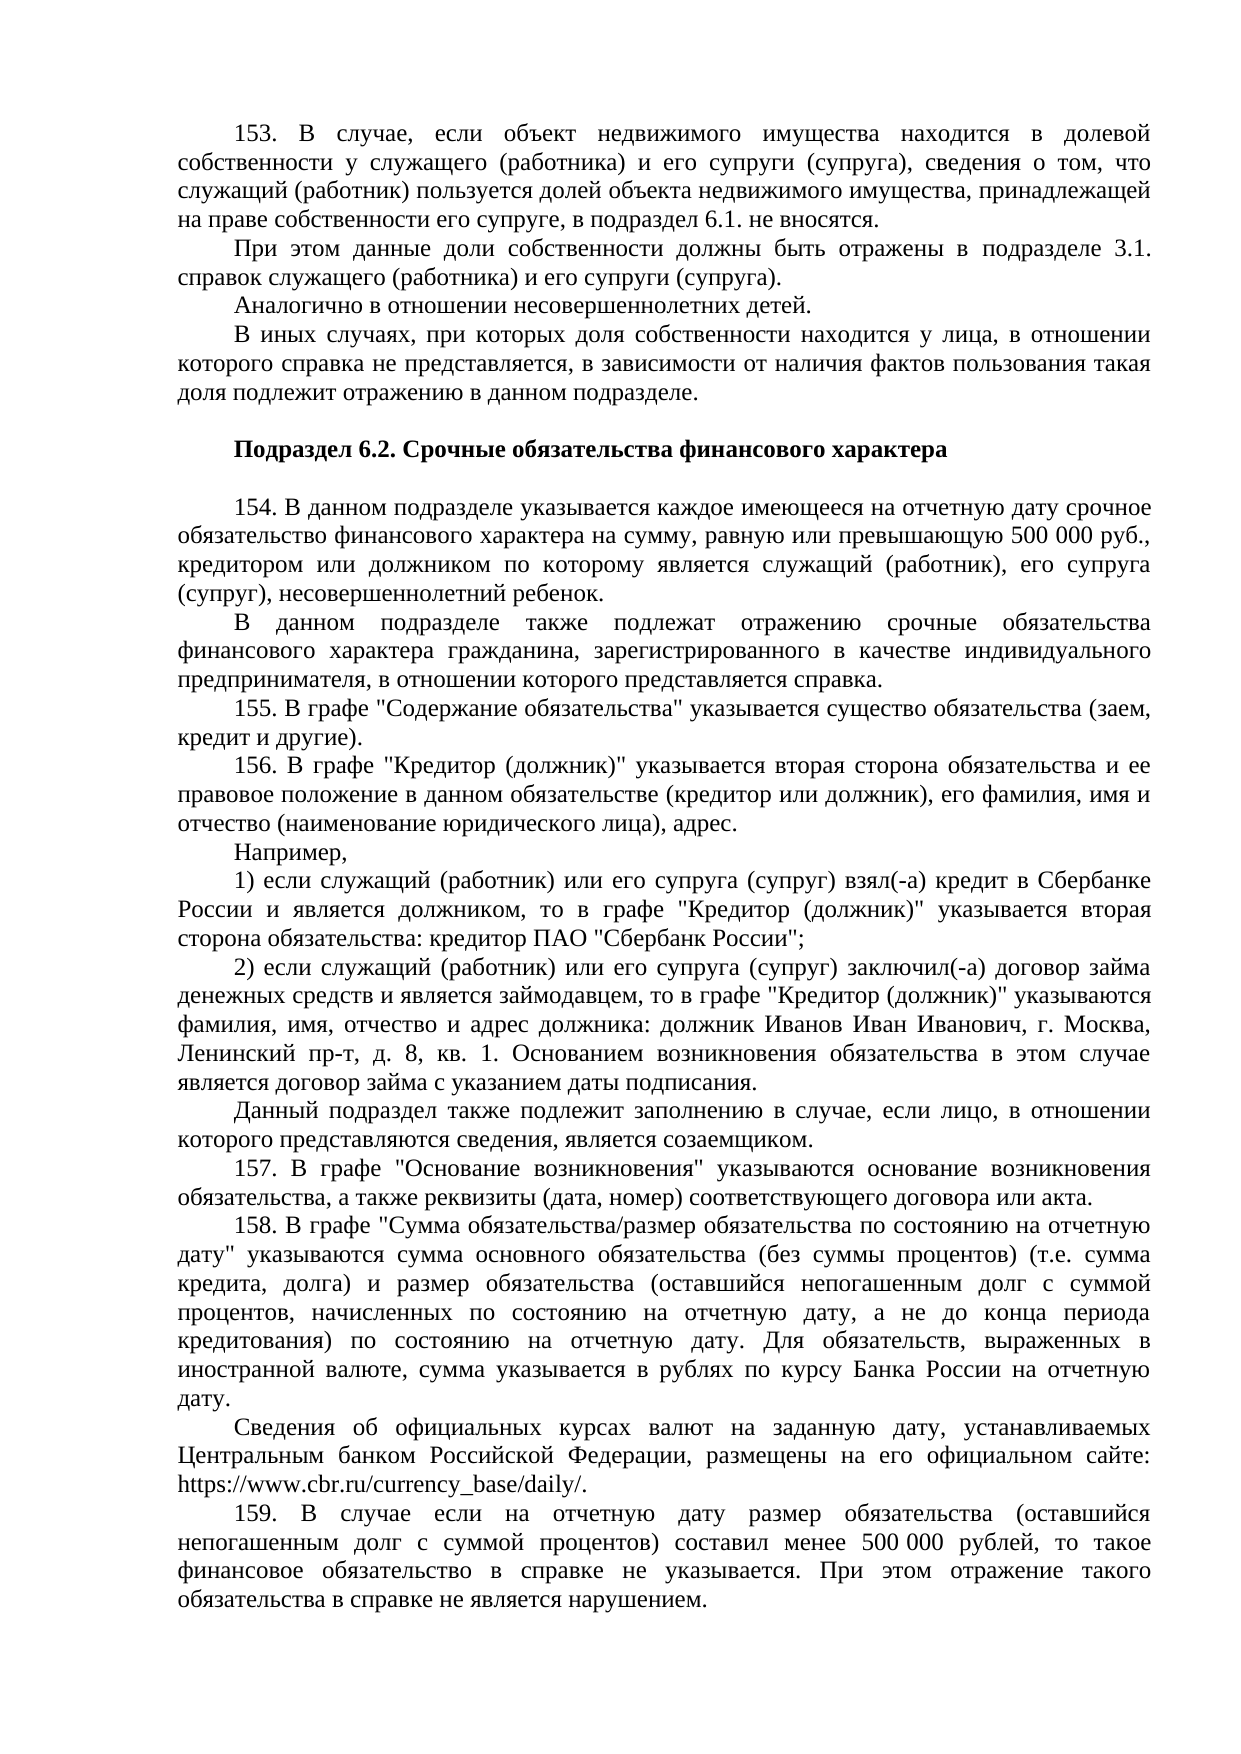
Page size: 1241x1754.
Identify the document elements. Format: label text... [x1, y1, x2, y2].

text При этом данные доли собственности должны быть отражены в подразделе 3.1. справок служащего (работника) и его супруги (супруга). [177, 233, 1152, 291]
text Аналогично в отношении несовершеннолетних детей. [177, 291, 1152, 319]
text Сведения об официальных курсах валют на заданную дату, устанавливаемых Центральным банком Российской Федерации, размещены на его официальном сайте: https://www.cbr.ru/currency_base/daily/. [177, 1412, 1152, 1498]
title Подраздел 6.2. Срочные обязательства финансового характера [177, 434, 1152, 463]
text 156. В графе "Кредитор (должник)" указывается вторая сторона обязательства и ее правовое положение в данном обязательстве (кредитор или должник), его фамилия, имя и отчество (наименование юридического лица), адрес. [177, 751, 1152, 837]
text В иных случаях, при которых доля собственности находится у лица, в отношении которого справка не представляется, в зависимости от наличия фактов пользования такая доля подлежит отражению в данном подразделе. [177, 319, 1152, 406]
text 153. В случае, если объект недвижимого имущества находится в долевой собственности у служащего (работника) и его супруги (супруга), сведения о том, что служащий (работник) пользуется долей объекта недвижимого имущества, принадлежащей на праве собственности его супруге, в подраздел 6.1. не вносятся. [177, 118, 1152, 233]
text Данный подраздел также подлежит заполнению в случае, если лицо, в отношении которого представляются сведения, является созаемщиком. [177, 1096, 1152, 1153]
text 154. В данном подразделе указывается каждое имеющееся на отчетную дату срочное обязательство финансового характера на сумму, равную или превышающую 500 000 руб., кредитором или должником по которому является служащий (работник), его супруга (супруг), несовершеннолетний ребенок. [177, 492, 1152, 607]
text 157. В графе "Основание возникновения" указываются основание возникновения обязательства, а также реквизиты (дата, номер) соответствующего договора или акта. [177, 1153, 1152, 1211]
text 155. В графе "Содержание обязательства" указывается существо обязательства (заем, кредит и другие). [177, 693, 1152, 751]
text Например, [177, 837, 1152, 866]
text 159. В случае если на отчетную дату размер обязательства (оставшийся непогашенным долг с суммой процентов) составил менее 500 000 рублей, то такое финансовое обязательство в справке не указывается. При этом отражение такого обязательства в справке не является нарушением. [177, 1498, 1152, 1613]
text 2) если служащий (работник) или его супруга (супруг) заключил(-а) договор займа денежных средств и является займодавцем, то в графе "Кредитор (должник)" указываются фамилия, имя, отчество и адрес должника: должник Иванов Иван Иванович, г. Москва, Ленинский пр-т, д. 8, кв. 1. Основанием возникновения обязательства в этом случае является договор займа с указанием даты подписания. [177, 952, 1152, 1096]
text В данном подразделе также подлежат отражению срочные обязательства финансового характера гражданина, зарегистрированного в качестве индивидуального предпринимателя, в отношении которого представляется справка. [177, 607, 1152, 693]
text 158. В графе "Сумма обязательства/размер обязательства по состоянию на отчетную дату" указываются сумма основного обязательства (без суммы процентов) (т.е. сумма кредита, долга) и размер обязательства (оставшийся непогашенным долг с суммой процентов, начисленных по состоянию на отчетную дату, а не до конца периода кредитования) по состоянию на отчетную дату. Для обязательств, выраженных в иностранной валюте, сумма указывается в рублях по курсу Банка России на отчетную дату. [177, 1211, 1152, 1412]
text 1) если служащий (работник) или его супруга (супруг) взял(-а) кредит в Сбербанке России и является должником, то в графе "Кредитор (должник)" указывается вторая сторона обязательства: кредитор ПАО "Сбербанк России"; [177, 866, 1152, 952]
